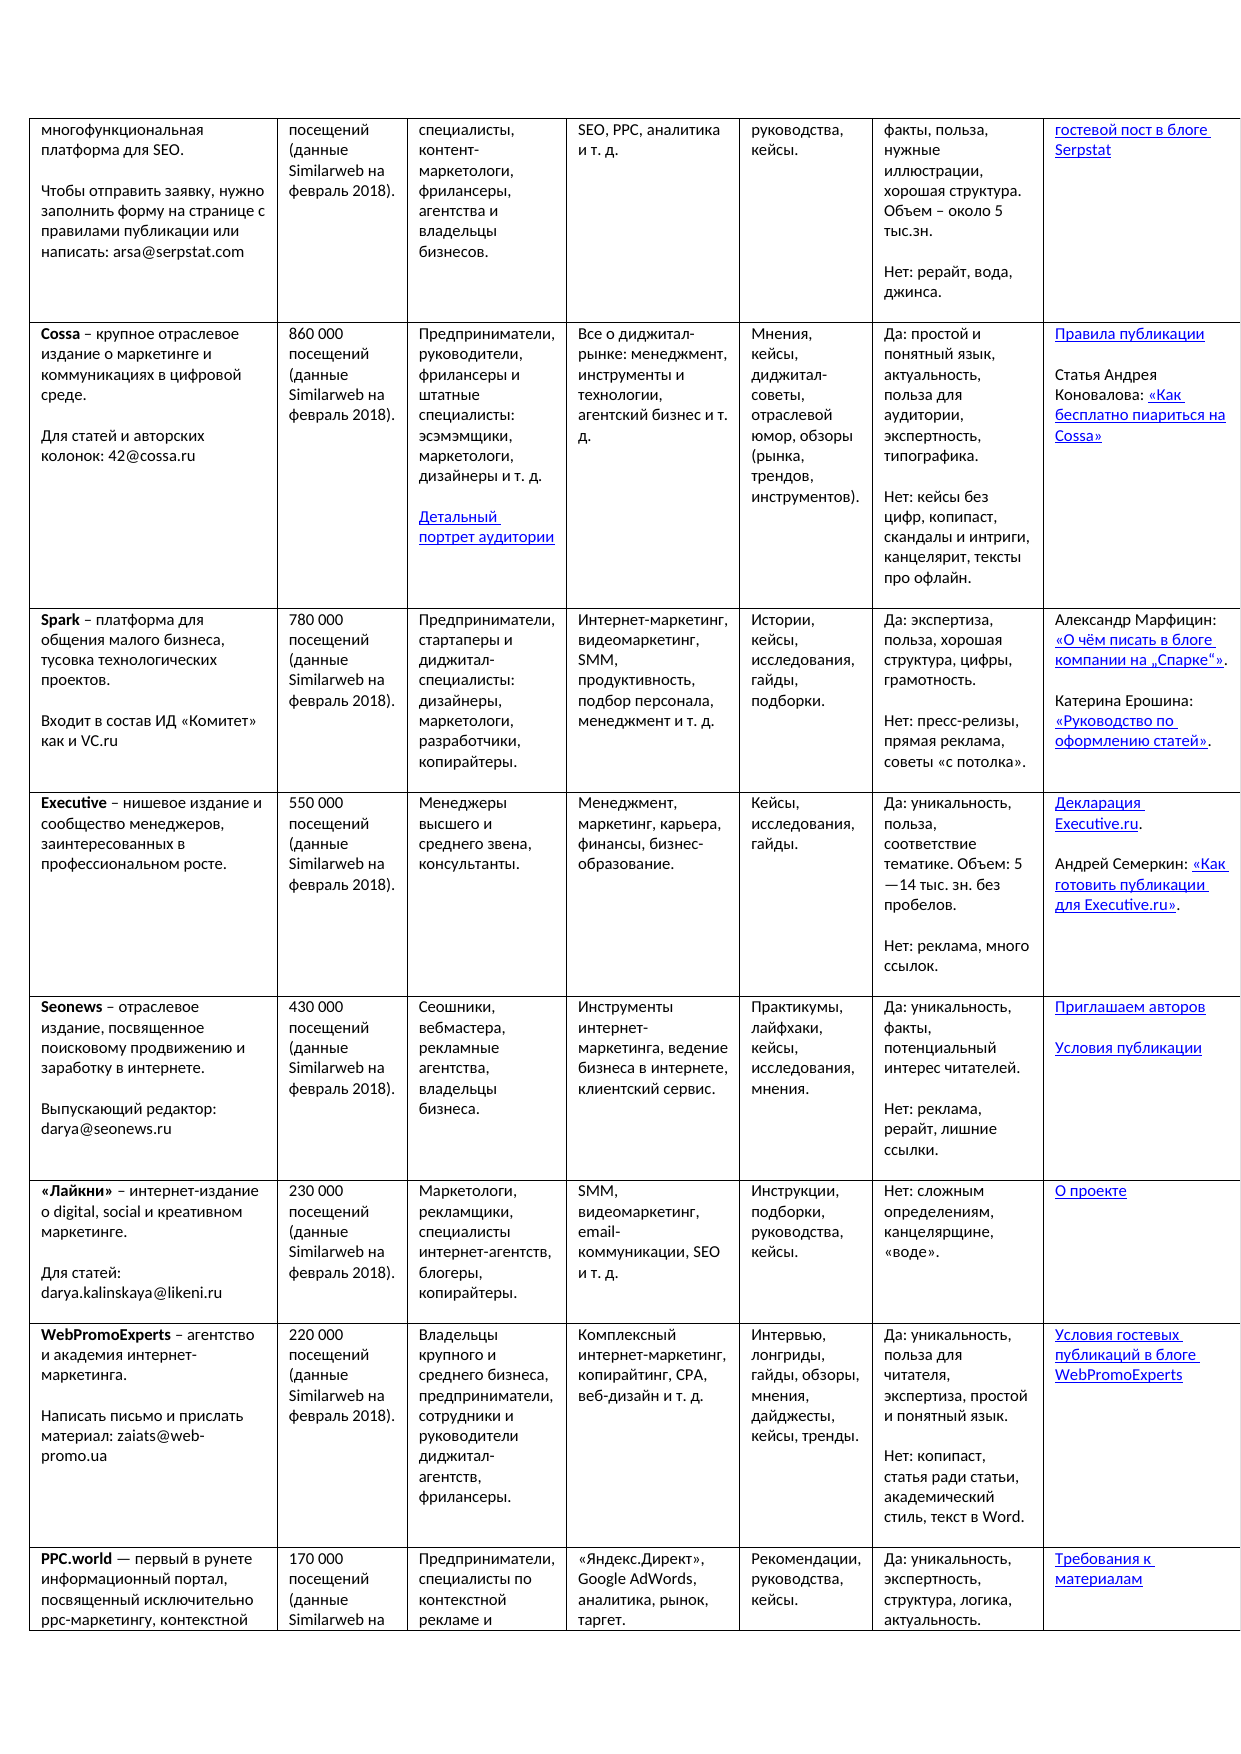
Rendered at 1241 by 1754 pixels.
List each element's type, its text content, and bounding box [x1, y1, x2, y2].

table_cell Предприниматели, руководители, фрилансеры и штатные специалисты: эсэмэмщики, маркетологи, дизайнеры и т. д. Детальный портрет аудитории [408, 323, 566, 608]
table_cell WebPromoExperts – агентство и академия интернет-маркетинга. Написать письмо и прислать материал: zaiats@web-promo.ua [30, 1324, 277, 1547]
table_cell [740, 1548, 872, 1629]
table_cell Комплексный интернет-маркетинг, копирайтинг, CPA, веб-дизайн и т. д. [567, 1324, 739, 1547]
table_cell 430 000 посещений (данные Similarweb на февраль 2018). [278, 997, 407, 1179]
table_cell 220 000 посещений (данные Similarweb на февраль 2018). [278, 1324, 407, 1547]
table_cell Да: уникальность, польза для читателя, экспертиза, простой и понятный язык. Нет: копипаст, статья ради статьи, академический стиль, текст в Word. [873, 1324, 1043, 1547]
table_cell Нет: сложным определениям, канцелярщине, «воде». [873, 1181, 1043, 1323]
table_cell 780 000 посещений (данные Similarweb на февраль 2018). [278, 609, 407, 792]
table_cell Сеошники, вебмастера, рекламные агентства, владельцы бизнеса. [408, 997, 566, 1179]
table_cell Менеджмент, маркетинг, карьера, финансы, бизнес-образование. [567, 793, 739, 996]
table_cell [740, 119, 872, 322]
table_cell Seonews – отраслевое издание, посвященное поисковому продвижению и заработку в интернете. Выпускающий редактор: darya@seonews.ru [30, 997, 277, 1179]
table_cell Интернет-маркетинг, видеомаркетинг, SMM, продуктивность, подбор персонала, менеджмент и т. д. [567, 609, 739, 792]
table_cell Spark – платформа для общения малого бизнеса, тусовка технологических проектов. Входит в состав ИД «Комитет» как и VC.ru [30, 609, 277, 792]
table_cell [30, 1548, 277, 1629]
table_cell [873, 119, 1043, 322]
table_cell Правила публикации Статья Андрея Коновалова: «Как бесплатно пиариться на Cossa» [1044, 323, 1240, 608]
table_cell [278, 119, 407, 322]
table_cell Мнения, кейсы, диджитал-советы, отраслевой юмор, обзоры (рынка, трендов, инструментов). [740, 323, 872, 608]
table_cell Интервью, лонгриды, гайды, обзоры, мнения, дайджесты, кейсы, тренды. [740, 1324, 872, 1547]
table_cell Да: уникальность, польза, соответствие тематике. Объем: 5—14 тыс. зн. без пробелов. Нет: реклама, много ссылок. [873, 793, 1043, 996]
table_cell Все о диджитал-рынке: менеджмент, инструменты и технологии, агентский бизнес и т. д. [567, 323, 739, 608]
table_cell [1044, 119, 1240, 322]
table_cell Кейсы, исследования, гайды. [740, 793, 872, 996]
table_cell Предприниматели, стартаперы и диджитал-специалисты: дизайнеры, маркетологи, разработчики, копирайтеры. [408, 609, 566, 792]
table_cell Условия гостевых публикаций в блоге WebPromoExperts [1044, 1324, 1240, 1547]
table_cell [408, 119, 566, 322]
table_cell Инструменты интернет-маркетинга, ведение бизнеса в интернете, клиентский сервис. [567, 997, 739, 1179]
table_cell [1044, 1548, 1240, 1629]
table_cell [30, 119, 277, 322]
table_cell Да: экспертиза, польза, хорошая структура, цифры, грамотность. Нет: пресс-релизы, прямая реклама, советы «с потолка». [873, 609, 1043, 792]
table_cell Практикумы, лайфхаки, кейсы, исследования, мнения. [740, 997, 872, 1179]
table_cell Инструкции, подборки, руководства, кейсы. [740, 1181, 872, 1323]
table_cell 860 000 посещений (данные Similarweb на февраль 2018). [278, 323, 407, 608]
table_cell Да: простой и понятный язык, актуальность, польза для аудитории, экспертность, типографика. Нет: кейсы без цифр, копипаст, скандалы и интриги, канцелярит, тексты про офлайн. [873, 323, 1043, 608]
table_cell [567, 119, 739, 322]
table_cell Декларация Executive.ru. Андрей Семеркин: «Как готовить публикации для Executive.ru». [1044, 793, 1240, 996]
table_cell Маркетологи, рекламщики, специалисты интернет-агентств, блогеры, копирайтеры. [408, 1181, 566, 1323]
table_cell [873, 1548, 1043, 1629]
table_cell Приглашаем авторов Условия публикации [1044, 997, 1240, 1179]
table_cell «Лайкни» – интернет-издание о digital, social и креативном маркетинге. Для статей: darya.kalinskaya@likeni.ru [30, 1181, 277, 1323]
table_cell 550 000 посещений (данные Similarweb на февраль 2018). [278, 793, 407, 996]
table_cell Александр Марфицин: «О чём писать в блоге компании на „Спарке“». Катерина Ерошина: «Руководство по оформлению статей». [1044, 609, 1240, 792]
table_cell Владельцы крупного и среднего бизнеса, предприниматели, сотрудники и руководители диджитал-агентств, фрилансеры. [408, 1324, 566, 1547]
table_cell О проекте [1044, 1181, 1240, 1323]
table_cell Менеджеры высшего и среднего звена, консультанты. [408, 793, 566, 996]
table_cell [567, 1548, 739, 1629]
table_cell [408, 1548, 566, 1629]
table_cell SMM, видеомаркетинг, email-коммуникации, SEO и т. д. [567, 1181, 739, 1323]
table_cell Истории, кейсы, исследования, гайды, подборки. [740, 609, 872, 792]
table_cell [278, 1548, 407, 1629]
table_cell 230 000 посещений (данные Similarweb на февраль 2018). [278, 1181, 407, 1323]
table_cell Executive – нишевое издание и сообщество менеджеров, заинтересованных в профессиональном росте. [30, 793, 277, 996]
table_cell Да: уникальность, факты, потенциальный интерес читателей. Нет: реклама, рерайт, лишние ссылки. [873, 997, 1043, 1179]
table_cell Cossa – крупное отраслевое издание о маркетинге и коммуникациях в цифровой среде. Для статей и авторских колонок: 42@cossa.ru [30, 323, 277, 608]
